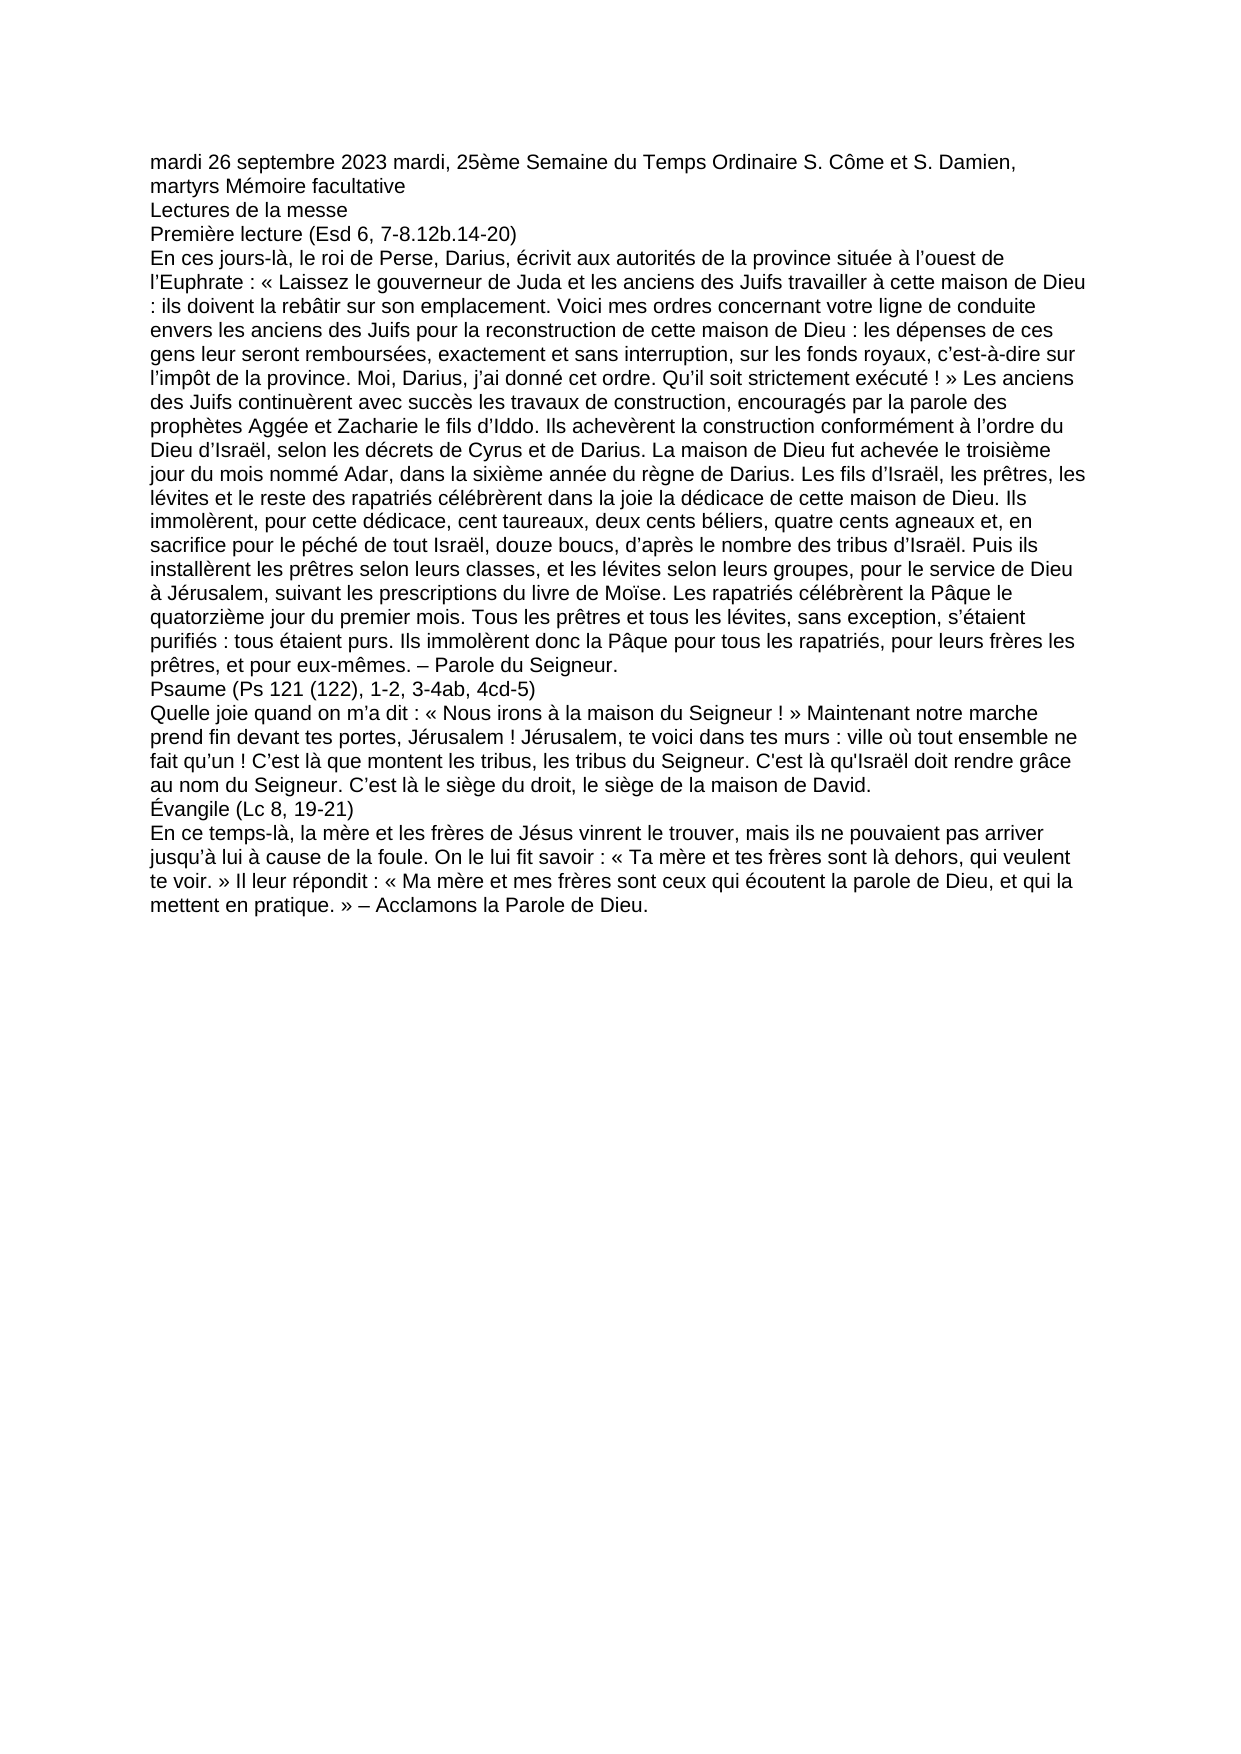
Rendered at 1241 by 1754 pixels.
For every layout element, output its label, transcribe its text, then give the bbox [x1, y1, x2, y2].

text En ces jours-là, le roi de Perse, Darius, écrivit aux autorités de la province située à l’ouest de l’Euphrate : « Laissez le gouverneur de Juda et les anciens des Juifs travailler à cette maison de Dieu : ils doivent la rebâtir sur son emplacement. Voici mes ordres concernant votre ligne de conduite envers les anciens des Juifs pour la reconstruction de cette maison de Dieu : les dépenses de ces gens leur seront remboursées, exactement et sans interruption, sur les fonds royaux, c’est-à-dire sur l’impôt de la province. Moi, Darius, j’ai donné cet ordre. Qu’il soit strictement exécuté ! » Les anciens des Juifs continuèrent avec succès les travaux de construction, encouragés par la parole des prophètes Aggée et Zacharie le fils d’Iddo. Ils achevèrent la construction conformément à l’ordre du Dieu d’Israël, selon les décrets de Cyrus et de Darius. La maison de Dieu fut achevée le troisième jour du mois nommé Adar, dans la sixième année du règne de Darius. Les fils d’Israël, les prêtres, les lévites et le reste des rapatriés célébrèrent dans la joie la dédicace de cette maison de Dieu. Ils immolèrent, pour cette dédicace, cent taureaux, deux cents béliers, quatre cents agneaux et, en sacrifice pour le péché de tout Israël, douze boucs, d’après le nombre des tribus d’Israël. Puis ils installèrent les prêtres selon leurs classes, et les lévites selon leurs groupes, pour le service de Dieu à Jérusalem, suivant les prescriptions du livre de Moïse. Les rapatriés célébrèrent la Pâque le quatorzième jour du premier mois. Tous les prêtres et tous les lévites, sans exception, s’étaient purifiés : tous étaient purs. Ils immolèrent donc la Pâque pour tous les rapatriés, pour leurs frères les prêtres, et pour eux-mêmes. – Parole du Seigneur. [150, 246, 1090, 677]
text En ce temps-là, la mère et les frères de Jésus vinrent le trouver, mais ils ne pouvaient pas arriver jusqu’à lui à cause de la foule. On le lui fit savoir : « Ta mère et tes frères sont là dehors, qui veulent te voir. » Il leur répondit : « Ma mère et mes frères sont ceux qui écoutent la parole de Dieu, et qui la mettent en pratique. » – Acclamons la Parole de Dieu. [150, 821, 1090, 917]
text Quelle joie quand on m’a dit : « Nous irons à la maison du Seigneur ! » Maintenant notre marche prend fin devant tes portes, Jérusalem ! Jérusalem, te voici dans tes murs : ville où tout ensemble ne fait qu’un ! C’est là que montent les tribus, les tribus du Seigneur. C'est là qu'Israël doit rendre grâce au nom du Seigneur. C’est là le siège du droit, le siège de la maison de David. [150, 701, 1090, 797]
